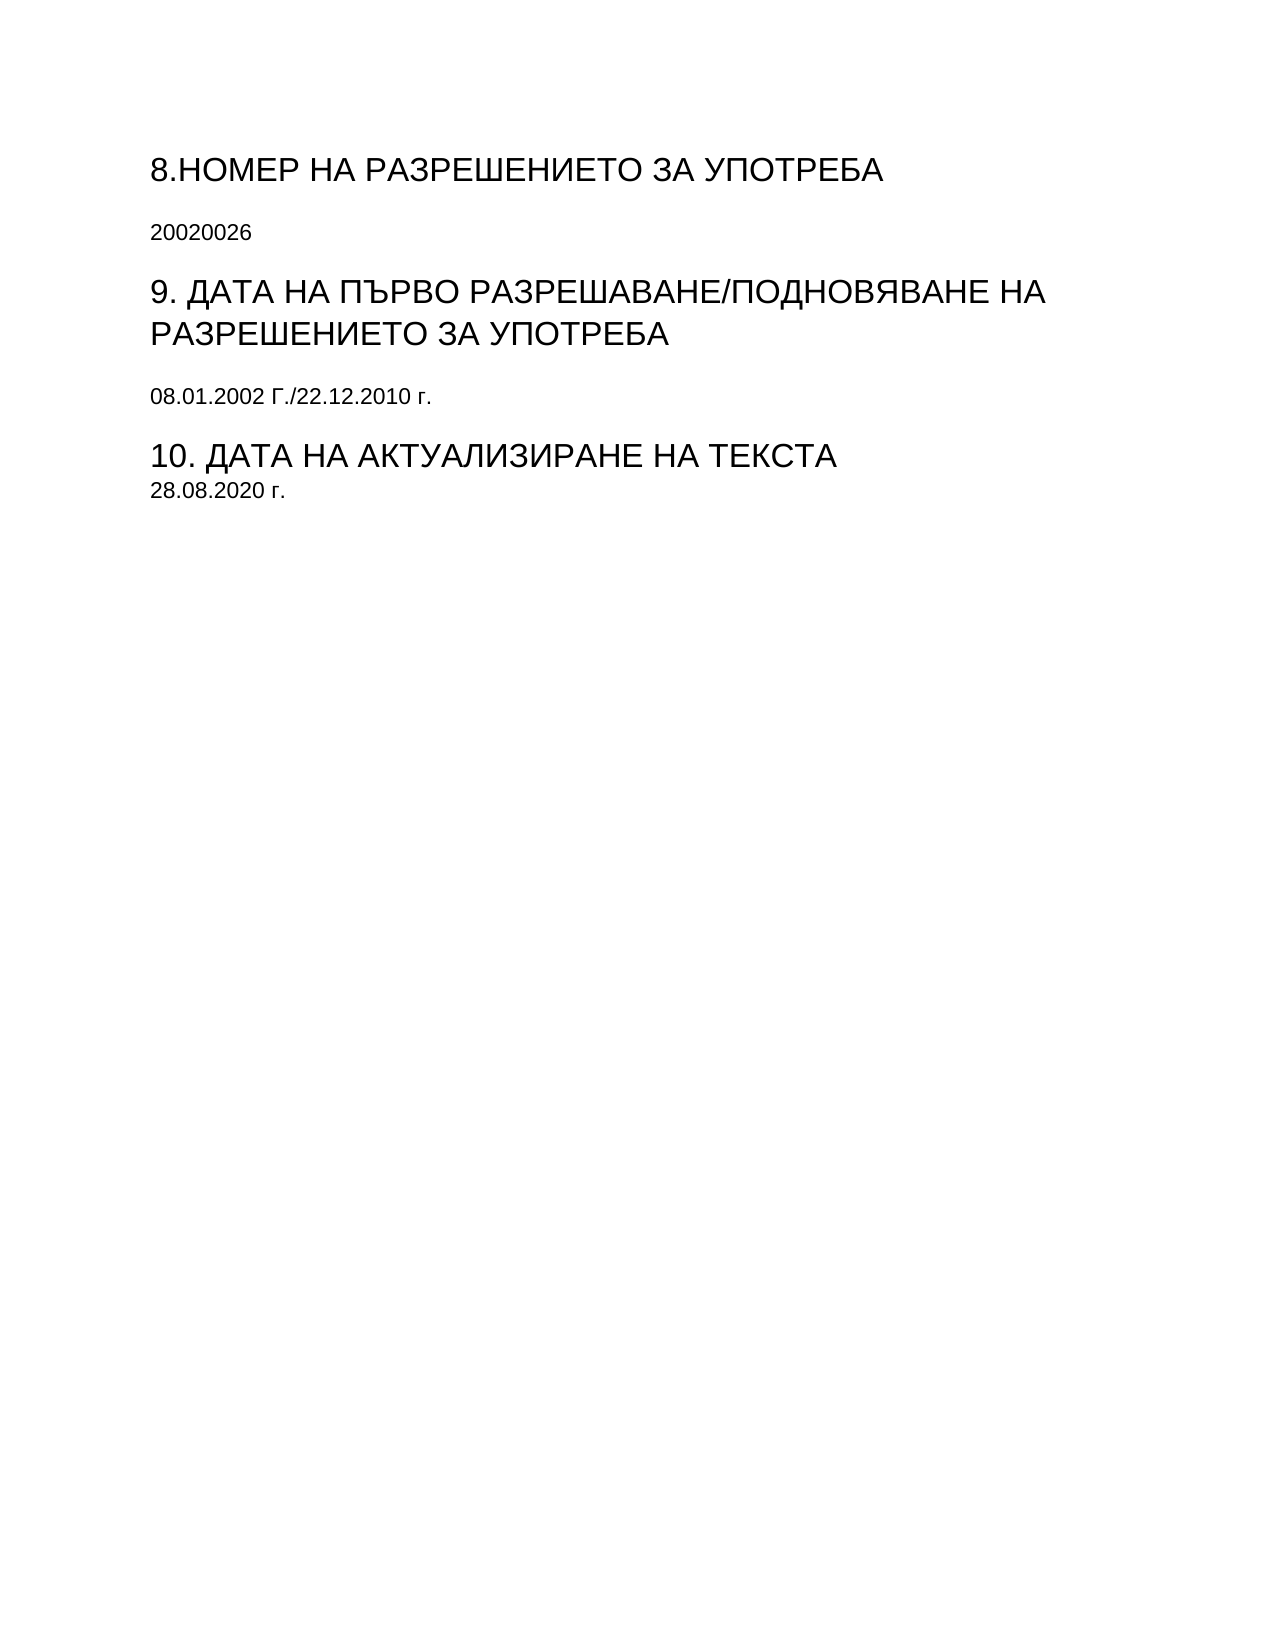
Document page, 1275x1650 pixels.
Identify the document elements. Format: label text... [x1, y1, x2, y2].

text 20020026 [150, 219, 1125, 246]
subtitle 10. ДАТА НА АКТУАЛИЗИРАНЕ НА ТЕКСТА [150, 436, 1125, 474]
subtitle 9. ДАТА НА ПЪРВО РАЗРЕШАВАНЕ/ПОДНОВЯВАНЕ НА РАЗРЕШЕНИЕТО ЗА УПОТРЕБА [150, 272, 1125, 352]
text 08.01.2002 Г./22.12.2010 г. [150, 383, 1125, 409]
subtitle 8.НОМЕР НА РАЗРЕШЕНИЕТО ЗА УПОТРЕБА [150, 150, 1125, 188]
text 28.08.2020 г. [150, 477, 1125, 504]
